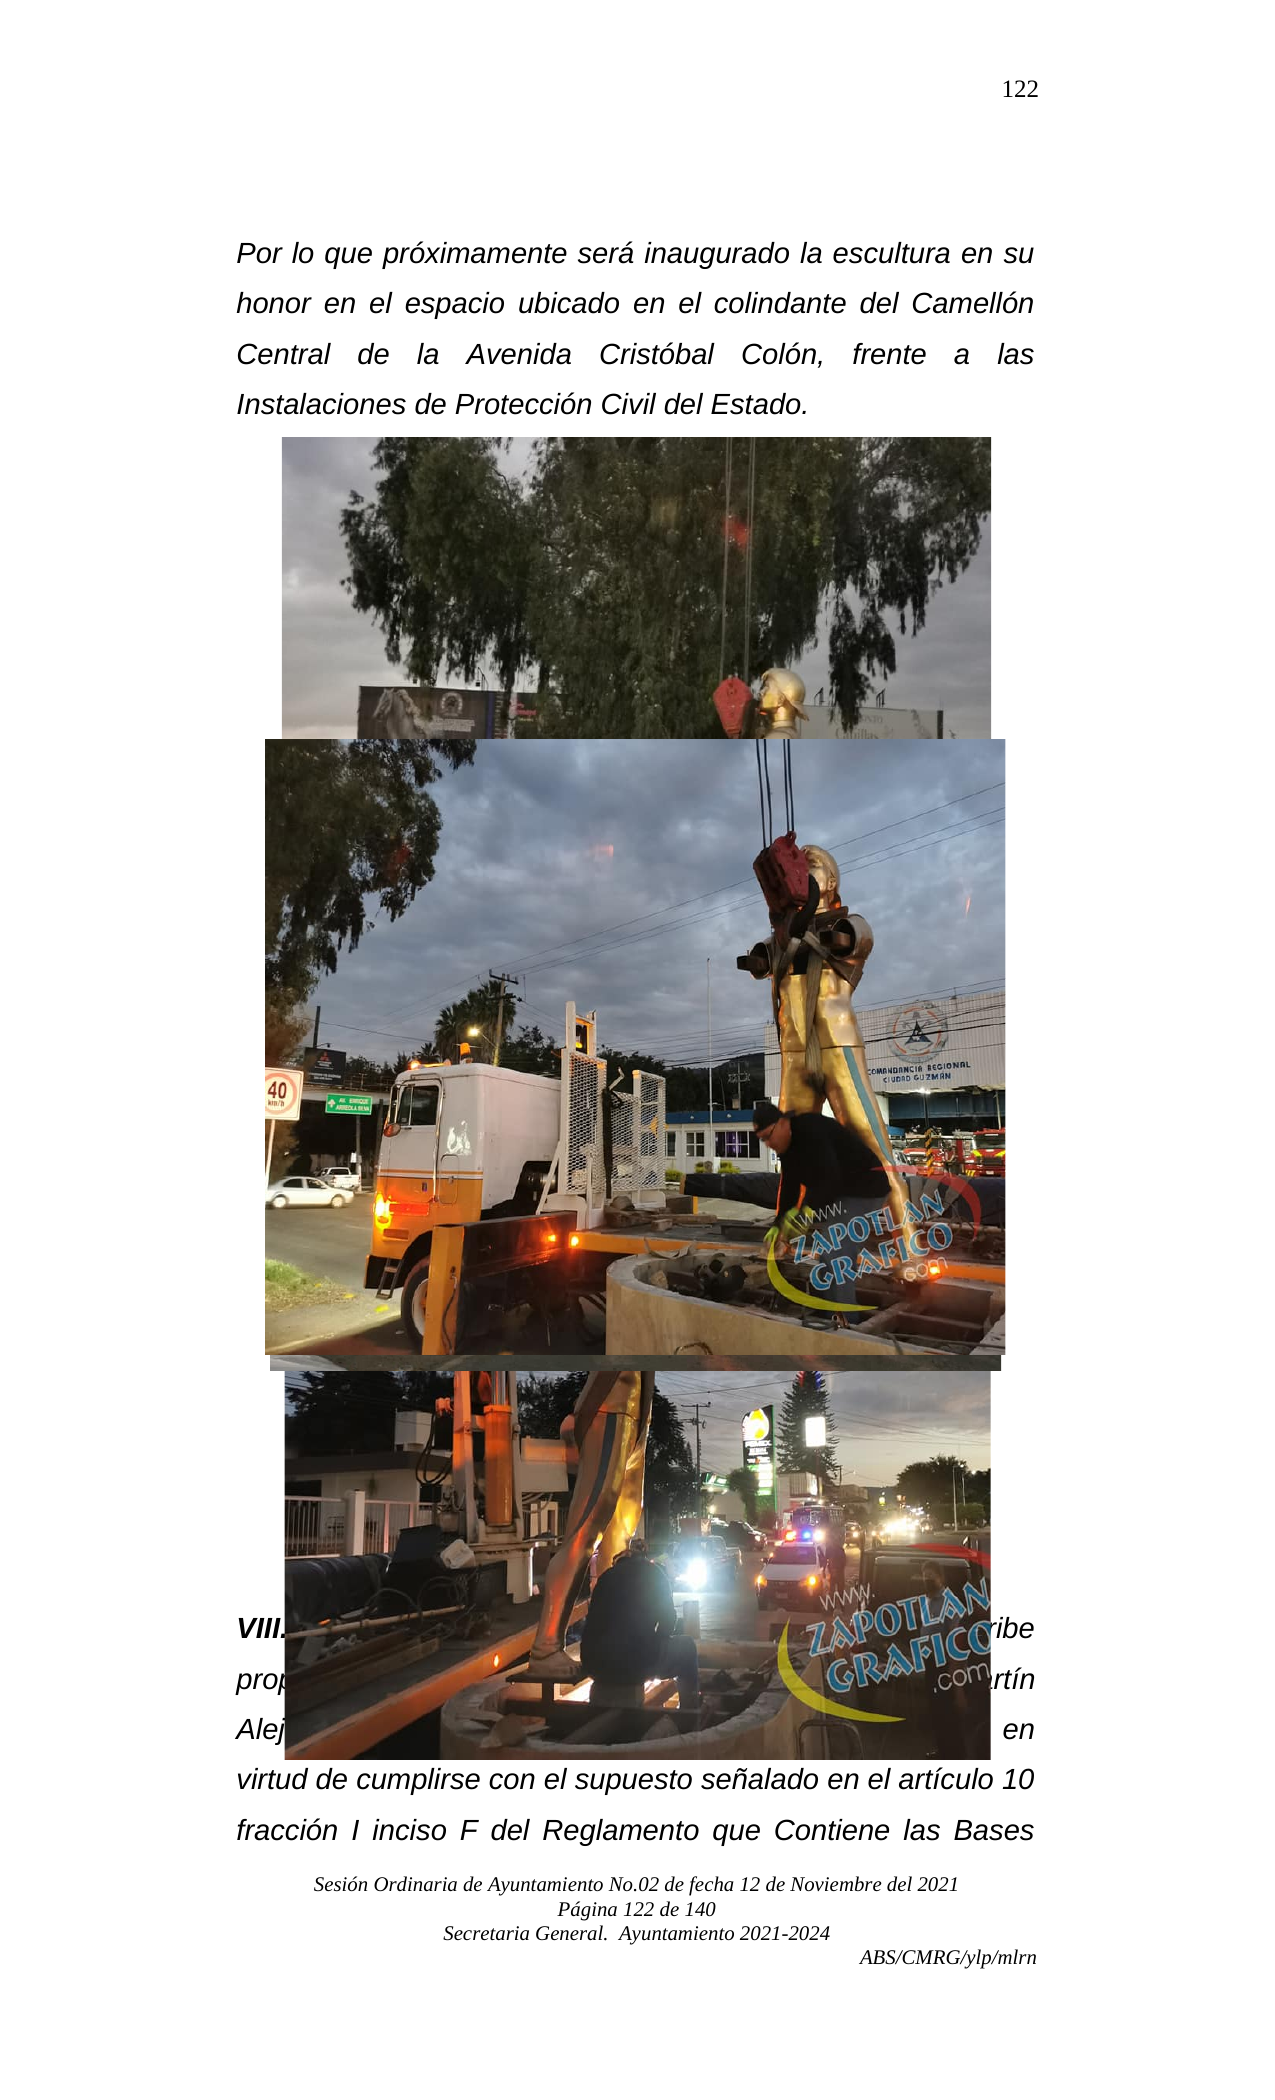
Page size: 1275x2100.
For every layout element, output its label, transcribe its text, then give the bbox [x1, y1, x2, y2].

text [236, 1142, 1039, 1846]
text Por lo que próximamente será inaugurado la escultura en su honor en el espacio ubicado en el colindante del Camellón Central de la Avenida Cristóbal Colón, frente a las Instalaciones de Protección Civil del Estado. [236, 236, 1039, 421]
picture [265, 437, 1006, 1760]
